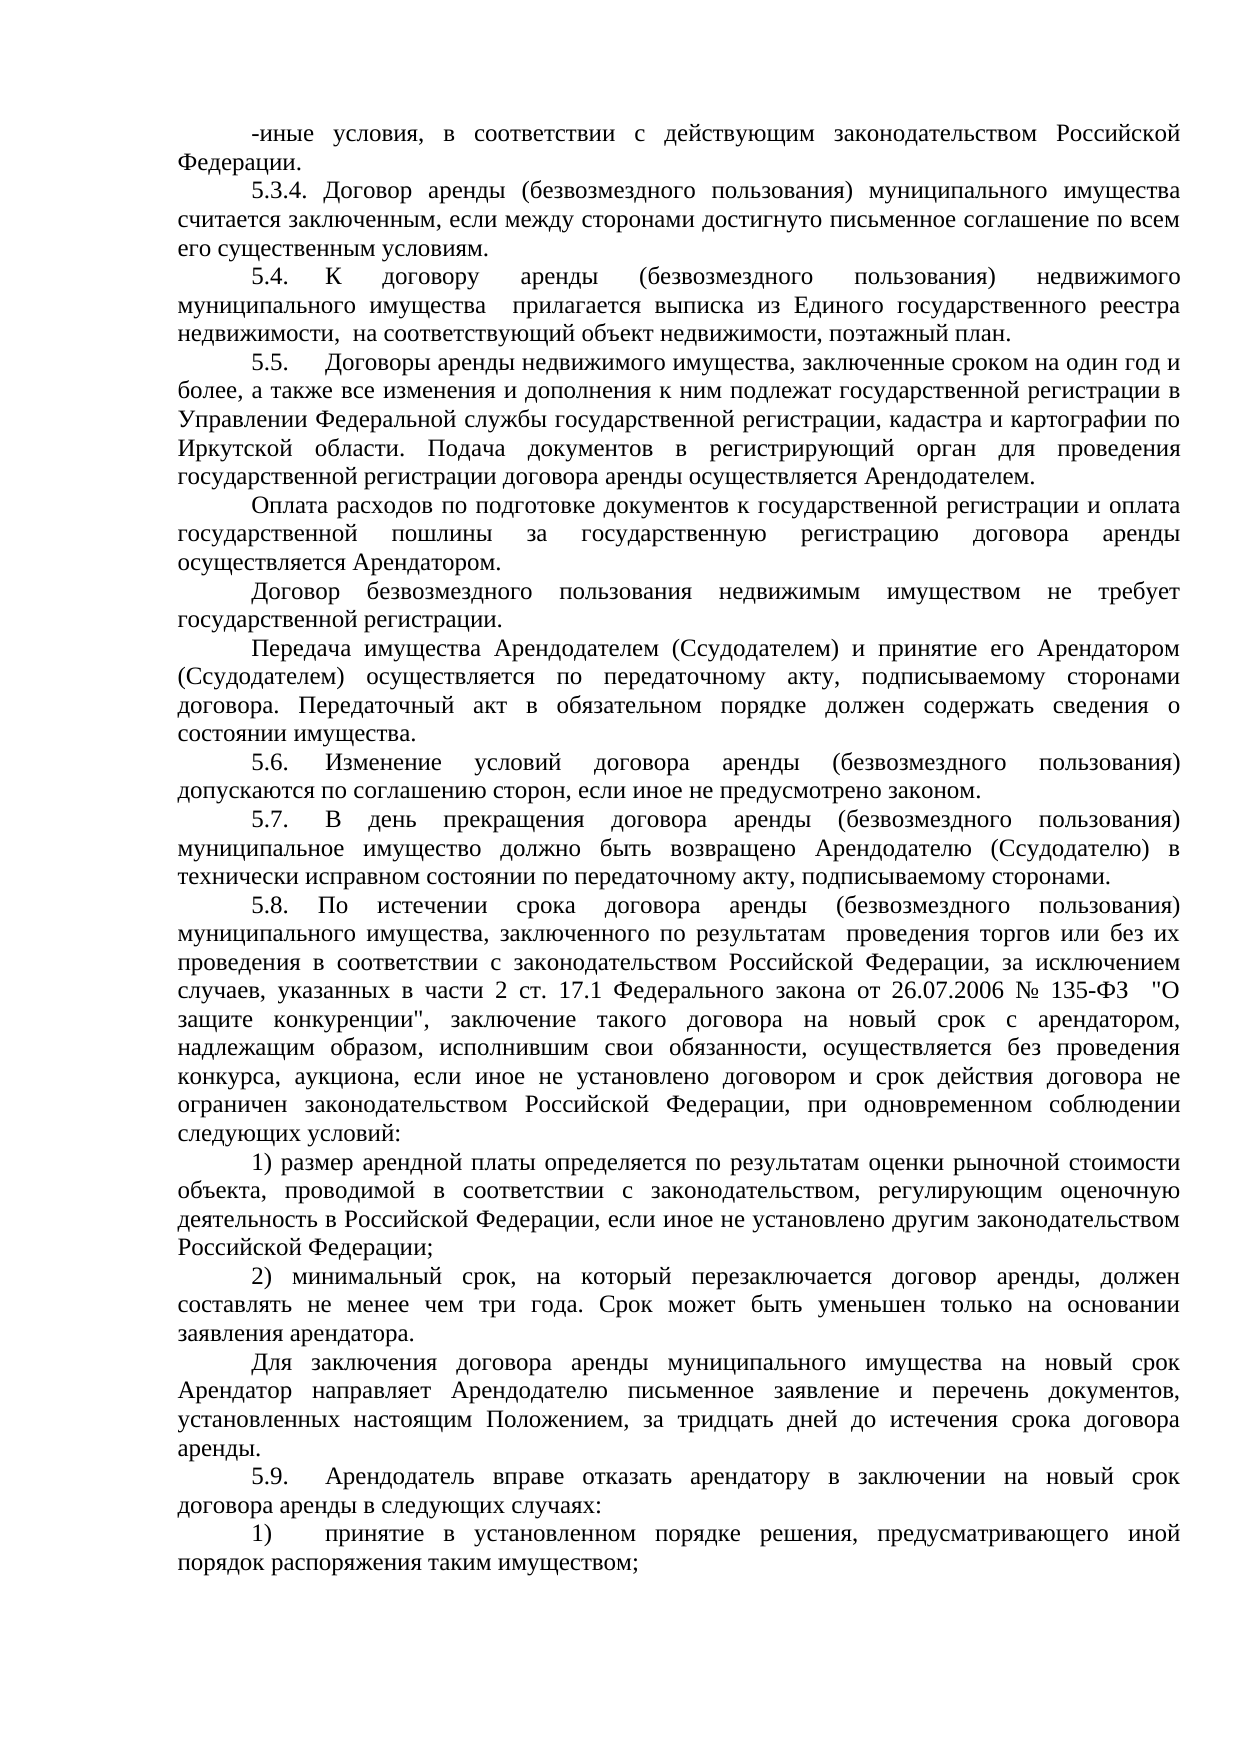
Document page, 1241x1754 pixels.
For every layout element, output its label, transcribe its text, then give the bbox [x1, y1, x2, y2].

text Оплата расходов по подготовке документов к государственной регистрации и оплата государственной пошлины за государственную регистрацию договора аренды осуществляется Арендатором. [177, 490, 1181, 576]
text 5.7. В день прекращения договора аренды (безвозмездного пользования) муниципальное имущество должно быть возвращено Арендодателю (Ссудодателю) в технически исправном состоянии по передаточному акту, подписываемому сторонами. [177, 804, 1181, 890]
text 5.6. Изменение условий договора аренды (безвозмездного пользования) допускаются по соглашению сторон, если иное не предусмотрено законом. [177, 747, 1181, 804]
text 5.8. По истечении срока договора аренды (безвозмездного пользования) муниципального имущества, заключенного по результатам проведения торгов или без их проведения в соответствии с законодательством Российской Федерации, за исключением случаев, указанных в части 2 ст. 17.1 Федерального закона от 26.07.2006 № 135-ФЗ "О защите конкуренции", заключение такого договора на новый срок с арендатором, надлежащим образом, исполнившим свои обязанности, осуществляется без проведения конкурса, аукциона, если иное не установлено договором и срок действия договора не ограничен законодательством Российской Федерации, при одновременном соблюдении следующих условий: [177, 890, 1181, 1147]
text 5.4. К договору аренды (безвозмездного пользования) недвижимого муниципального имущества прилагается выписка из Единого государственного реестра недвижимости, на соответствующий объект недвижимости, поэтажный план. [177, 262, 1181, 347]
text 5.9. Арендодатель вправе отказать арендатору в заключении на новый срок договора аренды в следующих случаях: [177, 1462, 1181, 1519]
text -иные условия, в соответствии с действующим законодательством Российской Федерации. [177, 118, 1181, 176]
text 1) принятие в установленном порядке решения, предусматривающего иной порядок распоряжения таким имуществом; [177, 1519, 1181, 1576]
text 5.3.4. Договор аренды (безвозмездного пользования) муниципального имущества считается заключенным, если между сторонами достигнуто письменное соглашение по всем его существенным условиям. [177, 176, 1181, 262]
text Передача имущества Арендодателем (Ссудодателем) и принятие его Арендатором (Ссудодателем) осуществляется по передаточному акту, подписываемому сторонами договора. Передаточный акт в обязательном порядке должен содержать сведения о состоянии имущества. [177, 633, 1181, 747]
text Для заключения договора аренды муниципального имущества на новый срок Арендатор направляет Арендодателю письменное заявление и перечень документов, установленных настоящим Положением, за тридцать дней до истечения срока договора аренды. [177, 1347, 1181, 1462]
text 1) размер арендной платы определяется по результатам оценки рыночной стоимости объекта, проводимой в соответствии с законодательством, регулирующим оценочную деятельность в Российской Федерации, если иное не установлено другим законодательством Российской Федерации; [177, 1147, 1181, 1261]
text Договор безвозмездного пользования недвижимым имуществом не требует государственной регистрации. [177, 576, 1181, 633]
text 5.5. Договоры аренды недвижимого имущества, заключенные сроком на один год и более, а также все изменения и дополнения к ним подлежат государственной регистрации в Управлении Федеральной службы государственной регистрации, кадастра и картографии по Иркутской области. Подача документов в регистрирующий орган для проведения государственной регистрации договора аренды осуществляется Арендодателем. [177, 347, 1181, 490]
text 2) минимальный срок, на который перезаключается договор аренды, должен составлять не менее чем три года. Срок может быть уменьшен только на основании заявления арендатора. [177, 1261, 1181, 1347]
